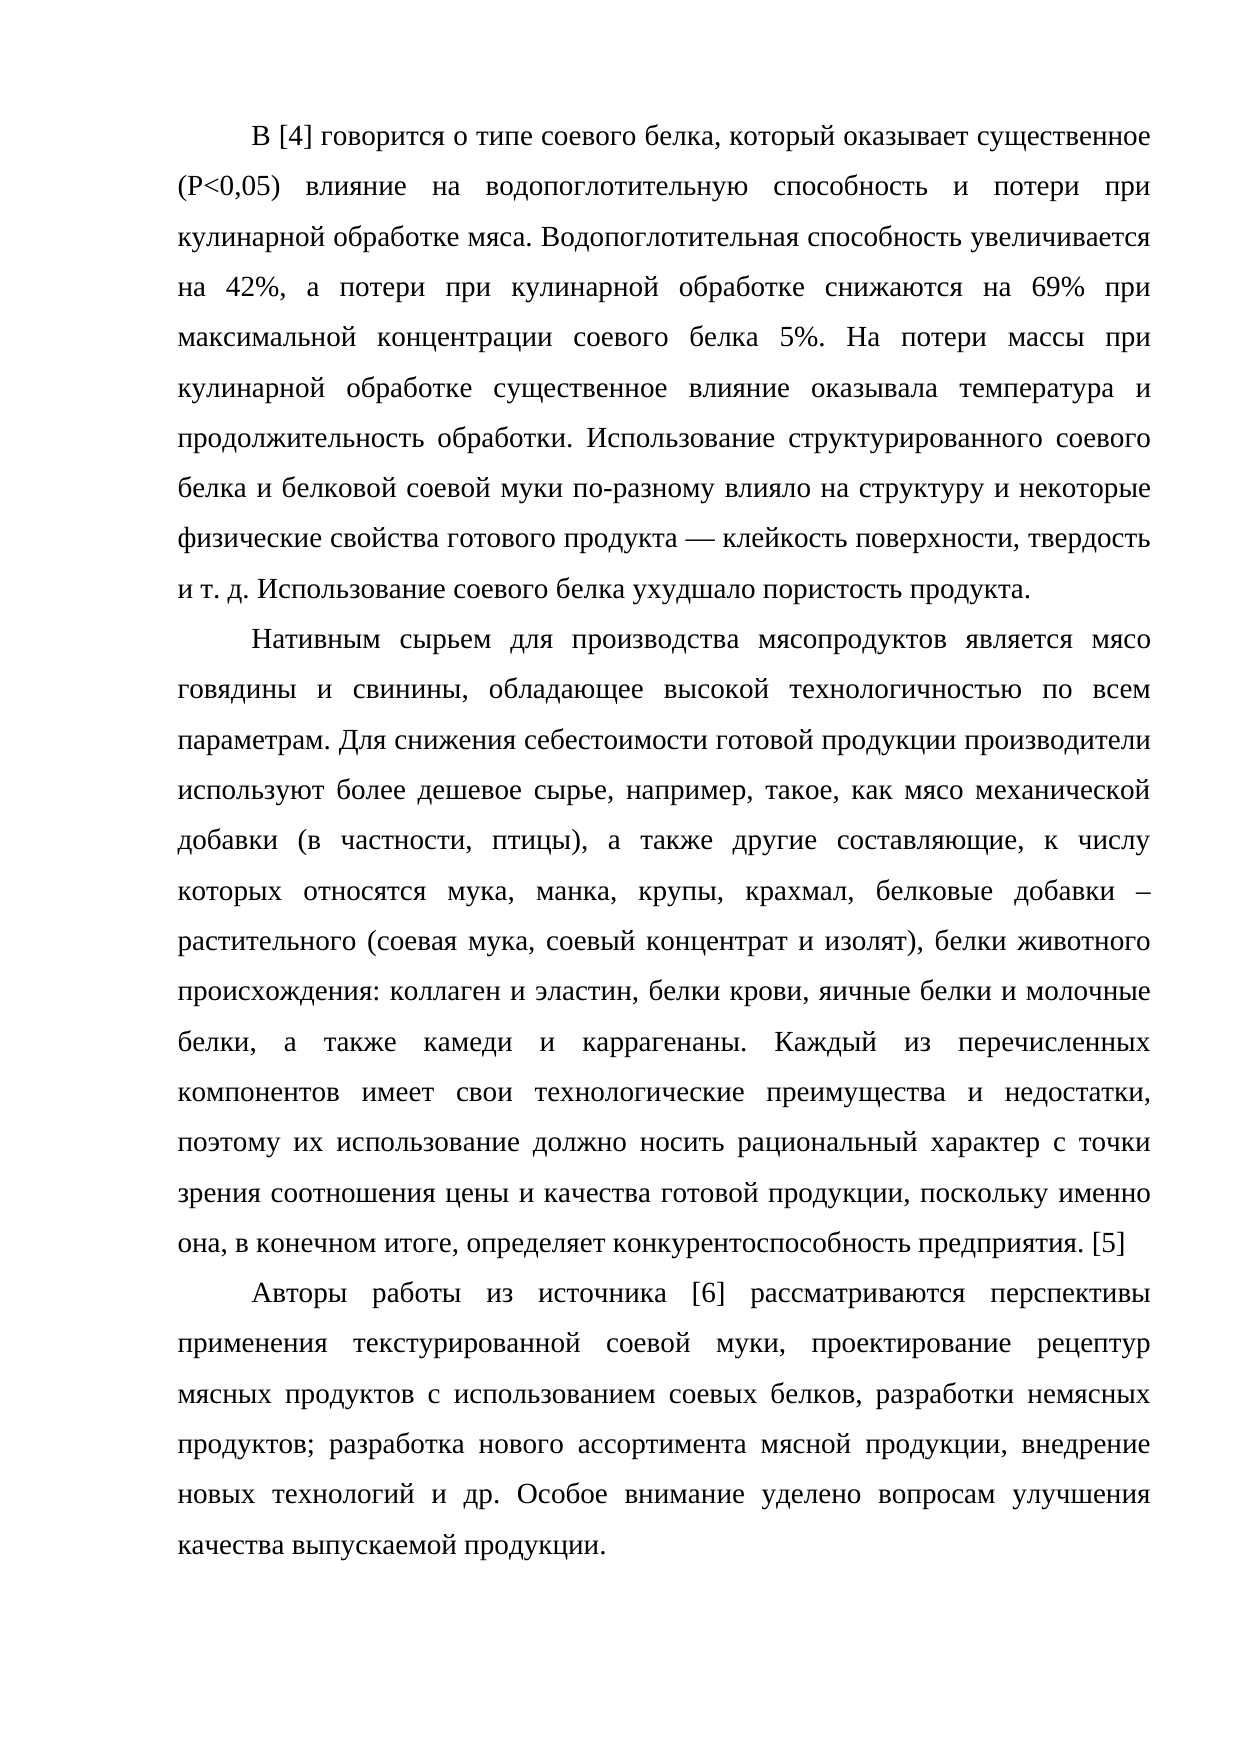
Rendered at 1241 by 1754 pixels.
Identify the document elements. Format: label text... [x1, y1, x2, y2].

text В [4] говорится о типе соевого белка, который оказывает существенное (Р<0,05) влияние на водопоглотительную способность и потери при кулинарной обработке мяса. Водопоглотительная способность увеличивается на 42%, а потери при кулинарной обработке снижаются на 69% при максимальной концентрации соевого белка 5%. На потери массы при кулинарной обработке существенное влияние оказывала температура и продолжительность обработки. Использование структурированного соевого белка и белковой соевой муки по-разному влияло на структуру и некоторые физические свойства готового продукта — клейкость поверхности, твердость и т. д. Использование соевого белка ухудшало пористость продукта. [177, 118, 1152, 604]
text Нативным сырьем для производства мясопродуктов является мясо говядины и свинины, обладающее высокой технологичностью по всем параметрам. Для снижения себестоимости готовой продукции производители используют более дешевое сырье, например, такое, как мясо механической добавки (в частности, птицы), а также другие составляющие, к числу которых относятся мука, манка, крупы, крахмал, белковые добавки – растительного (соевая мука, соевый концентрат и изолят), белки животного происхождения: коллаген и эластин, белки крови, яичные белки и молочные белки, а также камеди и каррагенаны. Каждый из перечисленных компонентов имеет свои технологические преимущества и недостатки, поэтому их использование должно носить рациональный характер с точки зрения соотношения цены и качества готовой продукции, поскольку именно она, в конечном итоге, определяет конкурентоспособность предприятия. [5] [177, 621, 1152, 1258]
text Авторы работы из источника [6] рассматриваются перспективы применения текстурированной соевой муки, проектирование рецептур мясных продуктов с использованием соевых белков, разработки немясных продуктов; разработка нового ассортимента мясной продукции, внедрение новых технологий и др. Особое внимание уделено вопросам улучшения качества выпускаемой продукции. [177, 1275, 1152, 1560]
